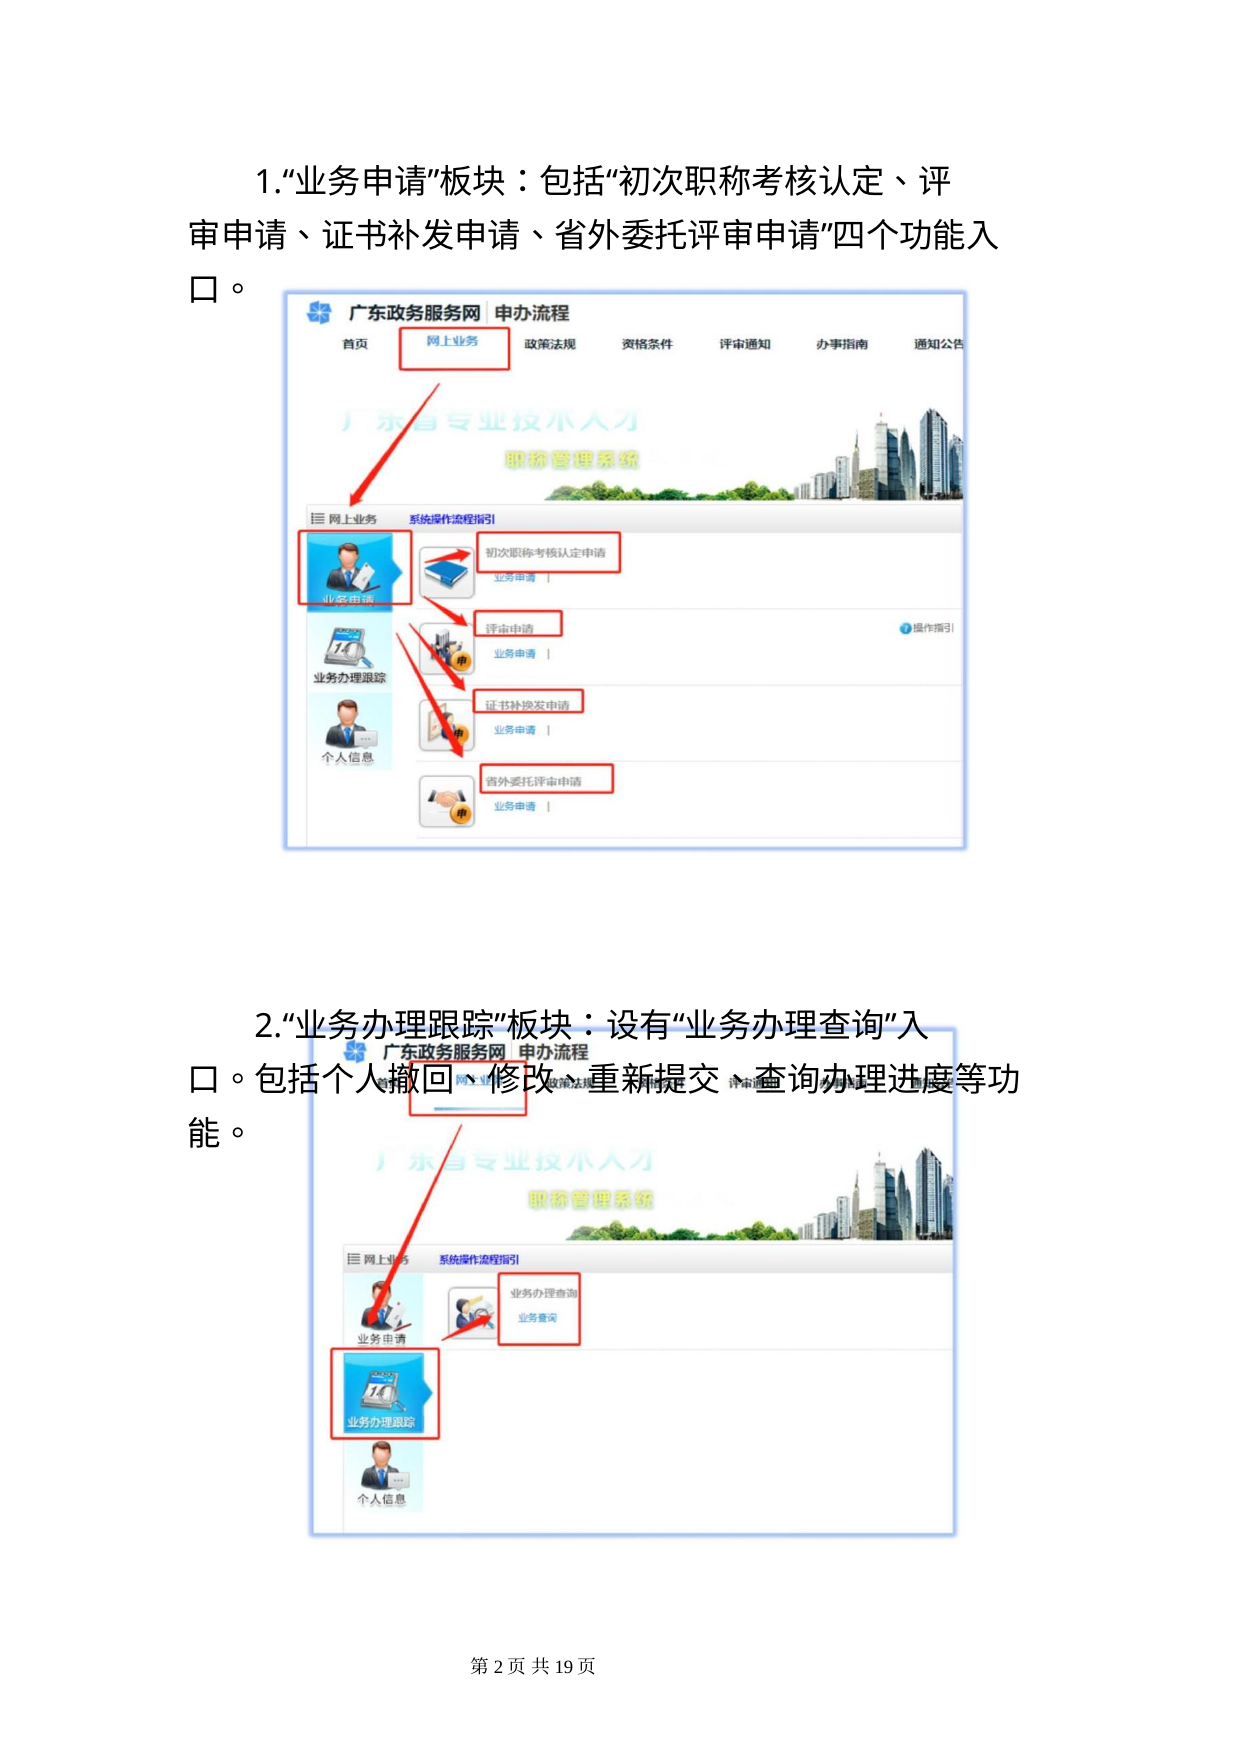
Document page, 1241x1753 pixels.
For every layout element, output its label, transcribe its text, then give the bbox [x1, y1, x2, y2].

text 审申请、证书补发申请、省外委托评审申请”四个功能入口。 [187, 204, 1053, 312]
picture [271, 312, 978, 861]
picture [297, 1156, 967, 1548]
text 2.“业务办理跟踪”板块：设有“业务办理查询”入 [187, 994, 1053, 1048]
text 1.“业务申请”板块：包括“初次职称考核认定、评 [187, 150, 1053, 204]
text 口。包括个人撤回、修改、重新提交、查询办理进度等功能。 [187, 1048, 1053, 1156]
